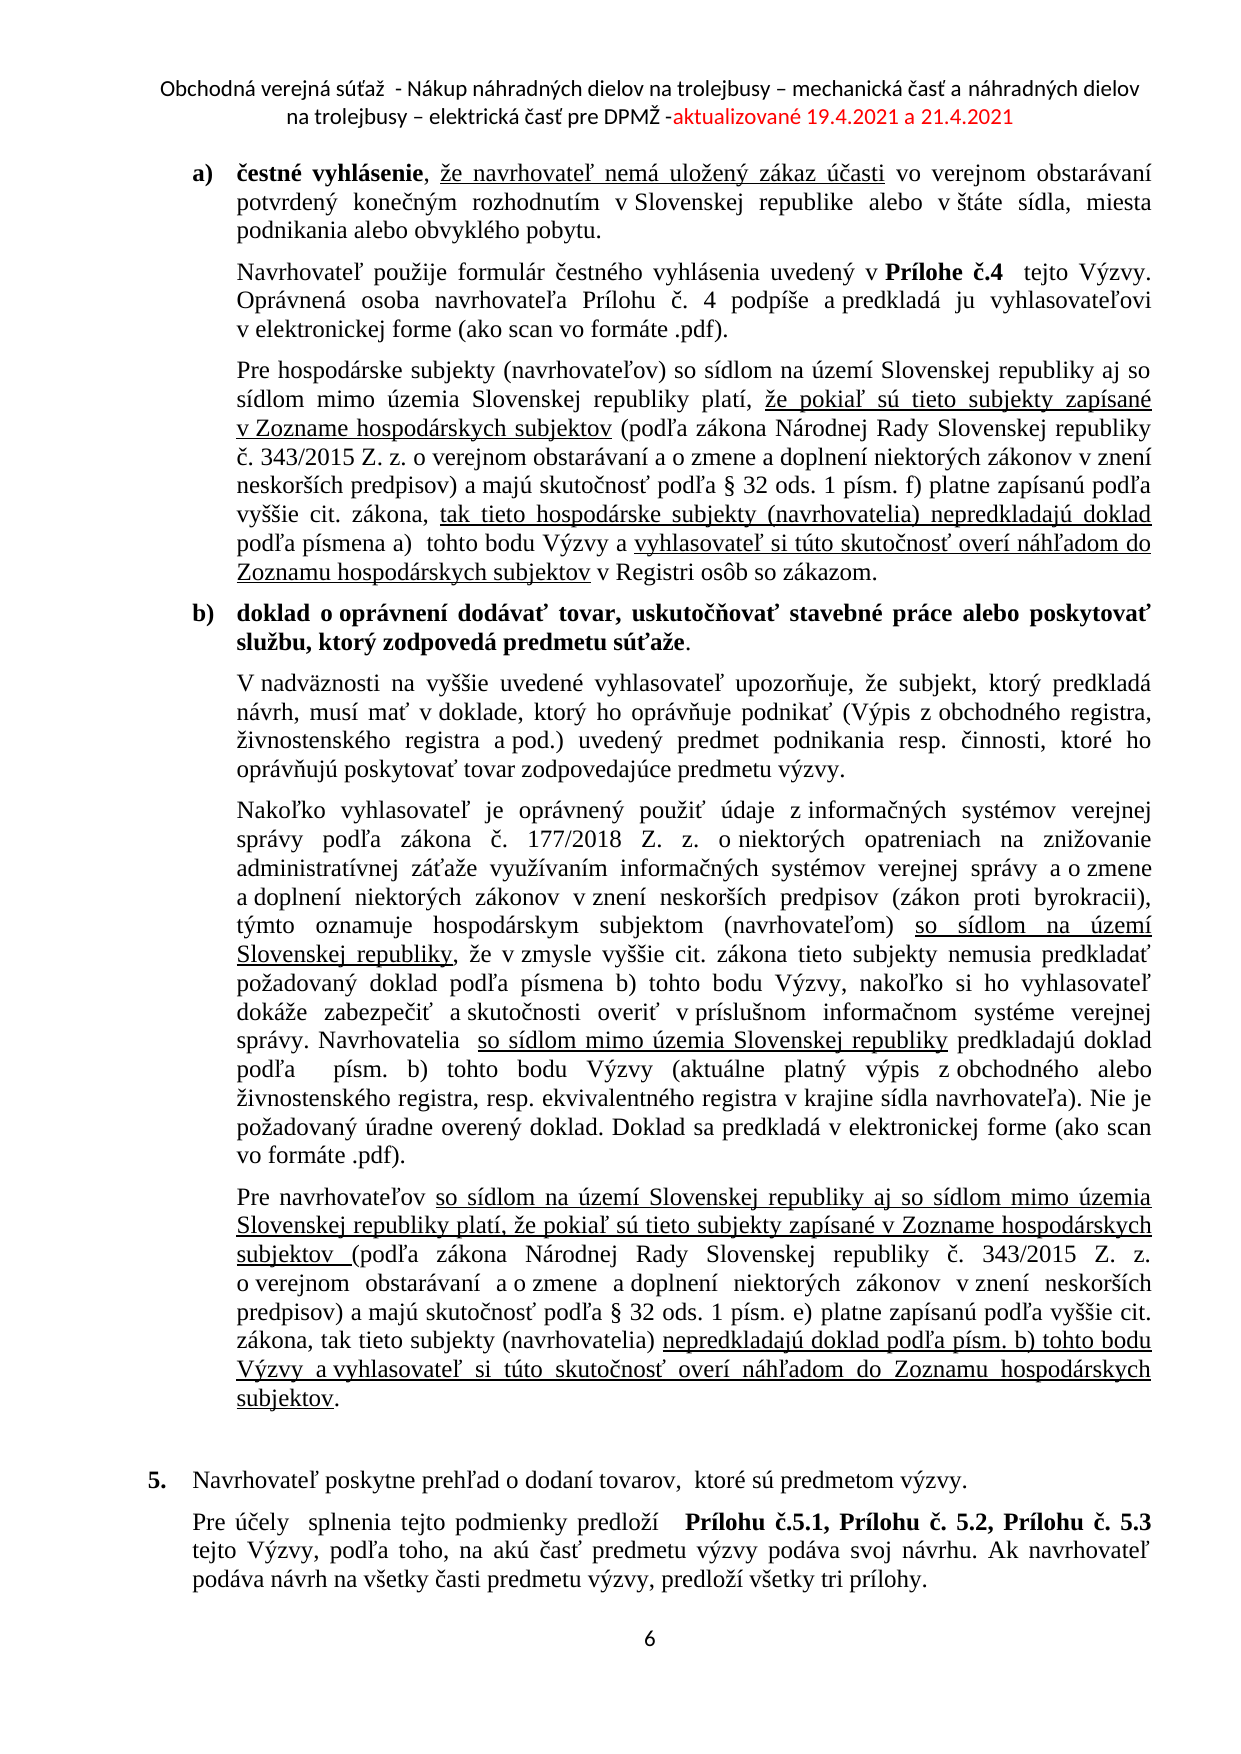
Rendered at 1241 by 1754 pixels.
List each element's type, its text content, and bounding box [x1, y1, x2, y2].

list čestné vyhlásenie, že navrhovateľ nemá uložený zákaz účasti vo verejnom obstarávaní potvrdený konečným rozhodnutím v Slovenskej republike alebo v štáte sídla, miesta podnikania alebo obvyklého pobytu. [192, 158, 1152, 244]
text Navrhovateľ použije formulár čestného vyhlásenia uvedený v Prílohe č.4 tejto Výzvy. Oprávnená osoba navrhovateľa Prílohu č. 4 podpíše a predkladá ju vyhlasovateľovi v elektronickej forme (ako scan vo formáte .pdf). [192, 257, 1152, 343]
text Nakoľko vyhlasovateľ je oprávnený použiť údaje z informačných systémov verejnej správy podľa zákona č. 177/2018 Z. z. o niektorých opatreniach na znižovanie administratívnej záťaže využívaním informačných systémov verejnej správy a o zmene a doplnení niektorých zákonov v znení neskorších predpisov (zákon proti byrokracii), týmto oznamuje hospodárskym subjektom (navrhovateľom) so sídlom na území Slovenskej republiky, že v zmysle vyššie cit. zákona tieto subjekty nemusia predkladať požadovaný doklad podľa písmena b) tohto bodu Výzvy, nakoľko si ho vyhlasovateľ dokáže zabezpečiť a skutočnosti overiť v príslušnom informačnom systéme verejnej správy. Navrhovatelia so sídlom mimo územia Slovenskej republiky predkladajú doklad podľa písm. b) tohto bodu Výzvy (aktuálne platný výpis z obchodného alebo živnostenského registra, resp. ekvivalentného registra v krajine sídla navrhovateľa). Nie je požadovaný úradne overený doklad. Doklad sa predkladá v elektronickej forme (ako scan vo formáte .pdf). [192, 795, 1152, 1169]
text V nadväznosti na vyššie uvedené vyhlasovateľ upozorňuje, že subjekt, ktorý predkladá návrh, musí mať v doklade, ktorý ho oprávňuje podnikať (Výpis z obchodného registra, živnostenského registra a pod.) uvedený predmet podnikania resp. činnosti, ktoré ho oprávňujú poskytovať tovar zodpovedajúce predmetu výzvy. [192, 668, 1152, 783]
text Pre navrhovateľov so sídlom na území Slovenskej republiky aj so sídlom mimo územia Slovenskej republiky platí, že pokiaľ sú tieto subjekty zapísané v Zozname hospodárskych subjektov (podľa zákona Národnej Rady Slovenskej republiky č. 343/2015 Z. z. o verejnom obstarávaní a o zmene a doplnení niektorých zákonov v znení neskorších predpisov) a majú skutočnosť podľa § 32 ods. 1 písm. e) platne zapísanú podľa vyššie cit. zákona, tak tieto subjekty (navrhovatelia) nepredkladajú doklad podľa písm. b) tohto bodu Výzvy a vyhlasovateľ si túto skutočnosť overí náhľadom do Zoznamu hospodárskych subjektov. [192, 1182, 1152, 1412]
text 5. Navrhovateľ poskytne prehľad o dodaní tovarov, ktoré sú predmetom výzvy. [148, 1465, 1152, 1494]
text Pre hospodárske subjekty (navrhovateľov) so sídlom na území Slovenskej republiky aj so sídlom mimo územia Slovenskej republiky platí, že pokiaľ sú tieto subjekty zapísané v Zozname hospodárskych subjektov (podľa zákona Národnej Rady Slovenskej republiky č. 343/2015 Z. z. o verejnom obstarávaní a o zmene a doplnení niektorých zákonov v znení neskorších predpisov) a majú skutočnosť podľa § 32 ods. 1 písm. f) platne zapísanú podľa vyššie cit. zákona, tak tieto hospodárske subjekty (navrhovatelia) nepredkladajú doklad podľa písmena a) tohto bodu Výzvy a vyhlasovateľ si túto skutočnosť overí náhľadom do Zoznamu hospodárskych subjektov v Registri osôb so zákazom. [192, 355, 1152, 585]
text Pre účely splnenia tejto podmienky predloží Prílohu č.5.1, Prílohu č. 5.2, Prílohu č. 5.3 tejto Výzvy, podľa toho, na akú časť predmetu výzvy podáva svoj návrhu. Ak navrhovateľ podáva návrh na všetky časti predmetu výzvy, predloží všetky tri prílohy. [148, 1507, 1152, 1593]
list doklad o oprávnení dodávať tovar, uskutočňovať stavebné práce alebo poskytovať službu, ktorý zodpovedá predmetu súťaže. [192, 598, 1152, 655]
